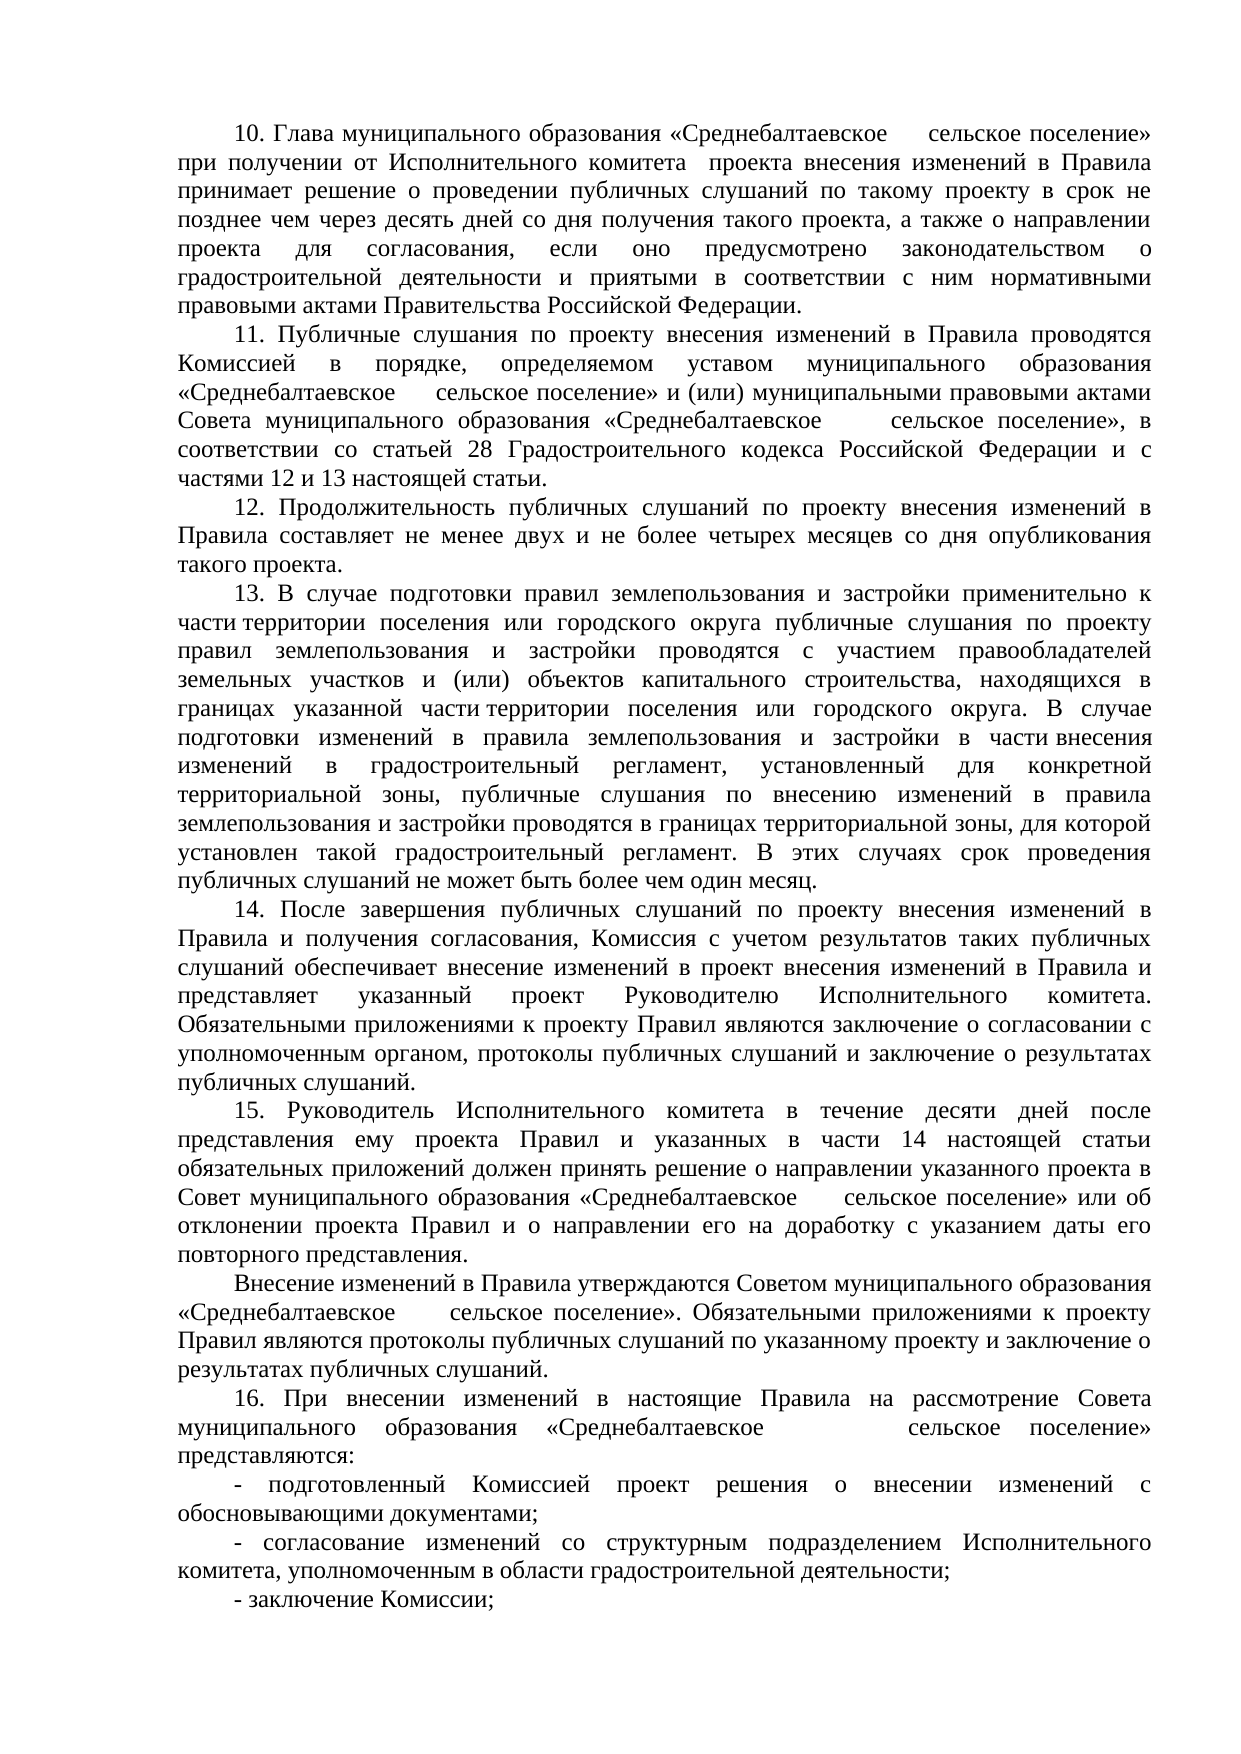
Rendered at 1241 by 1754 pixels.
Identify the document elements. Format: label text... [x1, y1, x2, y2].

text - согласование изменений со структурным подразделением Исполнительного комитета, уполномоченным в области градостроительной деятельности; [177, 1527, 1152, 1584]
text 12. Продолжительность публичных слушаний по проекту внесения изменений в Правила составляет не менее двух и не более четырех месяцев со дня опубликования такого проекта. [177, 492, 1152, 578]
text 13. В случае подготовки правил землепользования и застройки применительно к части территории поселения или городского округа публичные слушания по проекту правил землепользования и застройки проводятся с участием правообладателей земельных участков и (или) объектов капитального строительства, находящихся в границах указанной части территории поселения или городского округа. В случае подготовки изменений в правила землепользования и застройки в части внесения изменений в градостроительный регламент, установленный для конкретной территориальной зоны, публичные слушания по внесению изменений в правила землепользования и застройки проводятся в границах территориальной зоны, для которой установлен такой градостроительный регламент. В этих случаях срок проведения публичных слушаний не может быть более чем один месяц. [177, 578, 1152, 894]
text Внесение изменений в Правила утверждаются Советом муниципального образования «Среднебалтаевское сельское поселение». Обязательными приложениями к проекту Правил являются протоколы публичных слушаний по указанному проекту и заключение о результатах публичных слушаний. [177, 1268, 1152, 1383]
text 14. После завершения публичных слушаний по проекту внесения изменений в Правила и получения согласования, Комиссия с учетом результатов таких публичных слушаний обеспечивает внесение изменений в проект внесения изменений в Правила и представляет указанный проект Руководителю Исполнительного комитета. Обязательными приложениями к проекту Правил являются заключение о согласовании с уполномоченным органом, протоколы публичных слушаний и заключение о результатах публичных слушаний. [177, 894, 1152, 1096]
text - заключение Комиссии; [177, 1584, 1152, 1613]
text - подготовленный Комиссией проект решения о внесении изменений с обосновывающими документами; [177, 1469, 1152, 1527]
text 10. Глава муниципального образования «Среднебалтаевское сельское поселение» при получении от Исполнительного комитета проекта внесения изменений в Правила принимает решение о проведении публичных слушаний по такому проекту в срок не позднее чем через десять дней со дня получения такого проекта, а также о направлении проекта для согласования, если оно предусмотрено законодательством о градостроительной деятельности и приятыми в соответствии с ним нормативными правовыми актами Правительства Российской Федерации. [177, 118, 1152, 319]
text 15. Руководитель Исполнительного комитета в течение десяти дней после представления ему проекта Правил и указанных в части 14 настоящей статьи обязательных приложений должен принять решение о направлении указанного проекта в Совет муниципального образования «Среднебалтаевское сельское поселение» или об отклонении проекта Правил и о направлении его на доработку с указанием даты его повторного представления. [177, 1096, 1152, 1268]
text 11. Публичные слушания по проекту внесения изменений в Правила проводятся Комиссией в порядке, определяемом уставом муниципального образования «Среднебалтаевское сельское поселение» и (или) муниципальными правовыми актами Совета муниципального образования «Среднебалтаевское сельское поселение», в соответствии со статьей 28 Градостроительного кодекса Российской Федерации и с частями 12 и 13 настоящей статьи. [177, 319, 1152, 492]
text 16. При внесении изменений в настоящие Правила на рассмотрение Совета муниципального образования «Среднебалтаевское сельское поселение» представляются: [177, 1383, 1152, 1469]
